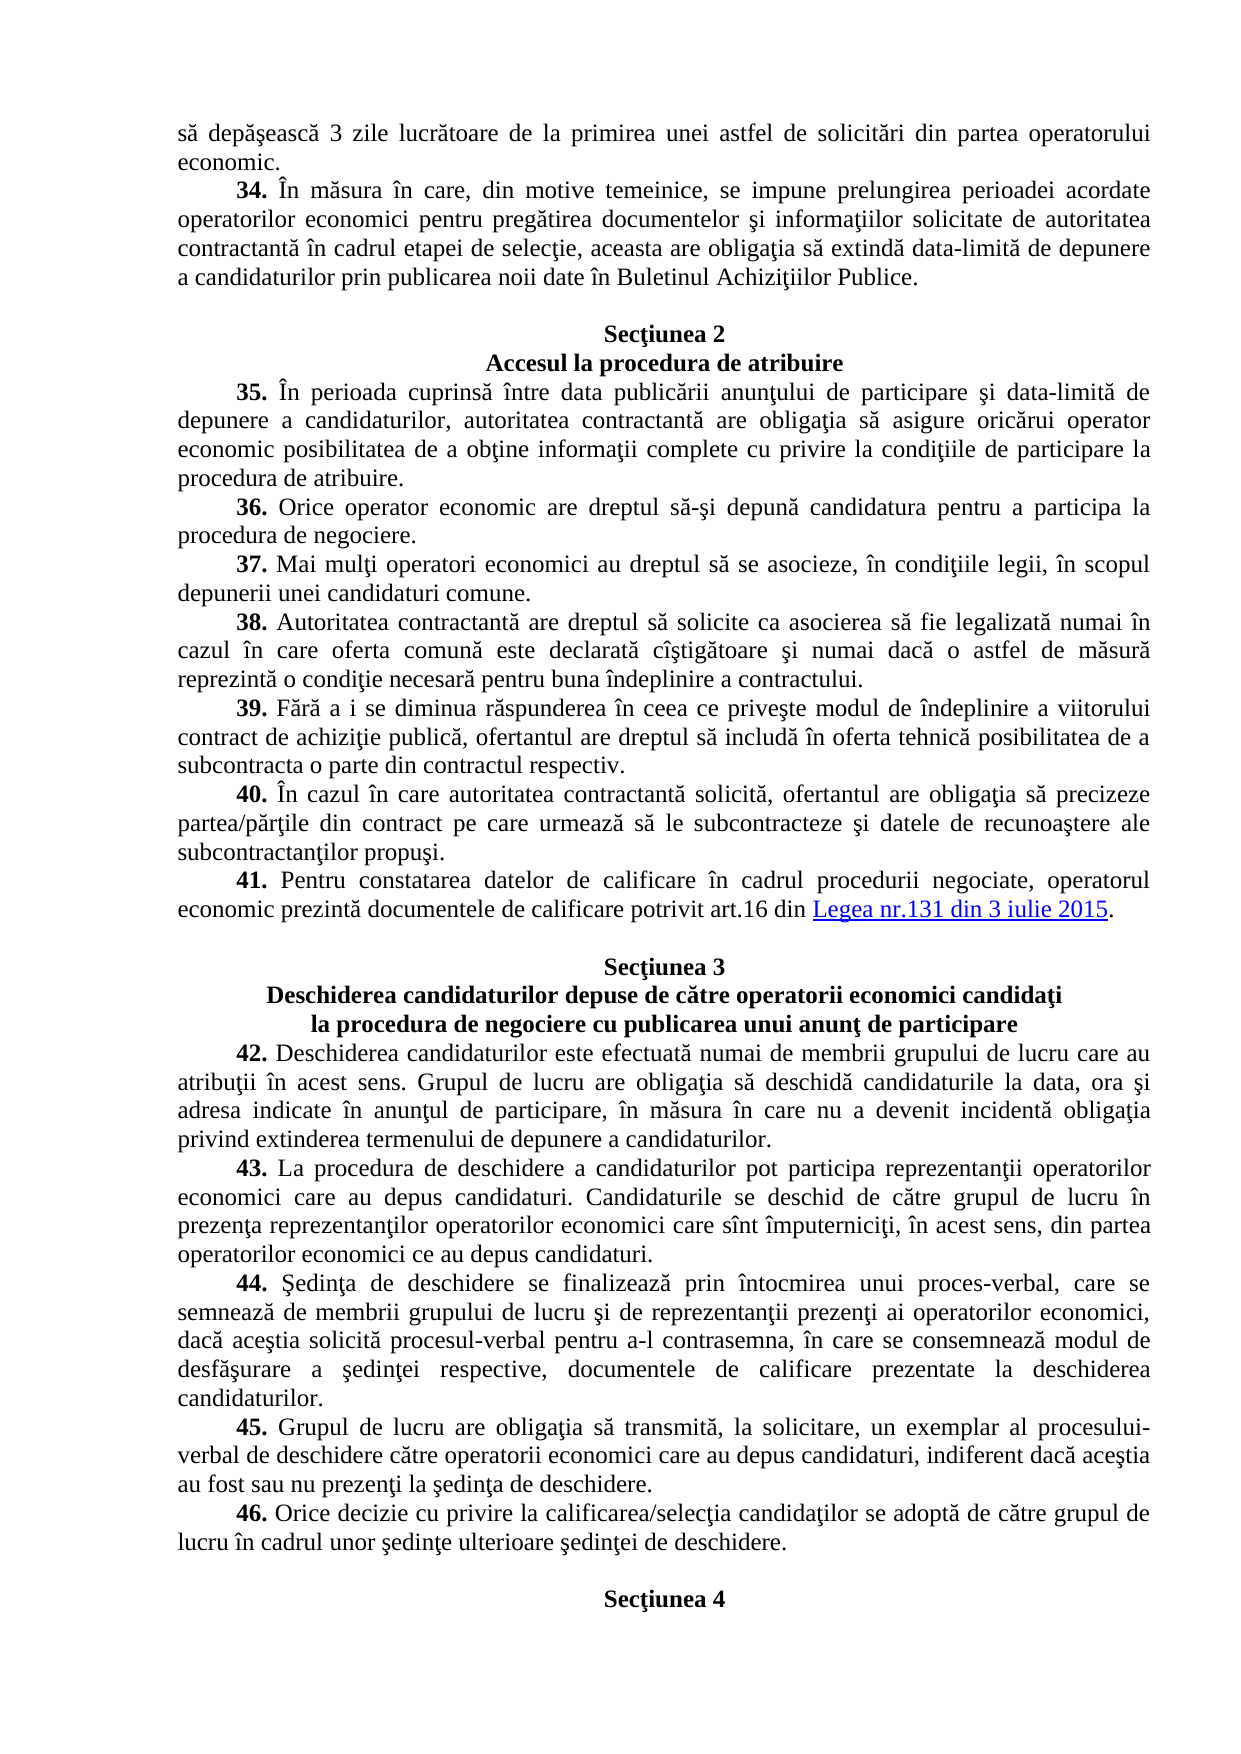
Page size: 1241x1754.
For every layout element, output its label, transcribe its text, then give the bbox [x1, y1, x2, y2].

text 34. În măsura în care, din motive temeinice, se impune prelungirea perioadei acordate operatorilor economici pentru pregătirea documentelor şi informaţiilor solicitate de autoritatea contractantă în cadrul etapei de selecţie, aceasta are obligaţia să extindă data-limită de depunere a candidaturilor prin publicarea noii date în Buletinul Achiziţiilor Publice. [177, 176, 1152, 291]
text 35. În perioada cuprinsă între data publicării anunţului de participare şi data-limită de depunere a candidaturilor, autoritatea contractantă are obligaţia să asigure oricărui operator economic posibilitatea de a obţine informaţii complete cu privire la condiţiile de participare la procedura de atribuire. [177, 377, 1152, 492]
text 37. Mai mulţi operatori economici au dreptul să se asocieze, în condiţiile legii, în scopul depunerii unei candidaturi comune. [177, 549, 1152, 607]
text Secţiunea 3 [177, 952, 1152, 981]
text Accesul la procedura de atribuire [177, 348, 1152, 377]
text 45. Grupul de lucru are obligaţia să transmită, la solicitare, un exemplar al procesului-verbal de deschidere către operatorii economici care au depus candidaturi, indiferent dacă aceştia au fost sau nu prezenţi la şedinţa de deschidere. [177, 1412, 1152, 1498]
text la procedura de negociere cu publicarea unui anunţ de participare [177, 1009, 1152, 1038]
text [177, 118, 1152, 176]
text 41. Pentru constatarea datelor de calificare în cadrul procedurii negociate, operatorul economic prezintă documentele de calificare potrivit art.16 din Legea nr.131 din 3 iulie 2015. [177, 866, 1152, 923]
text 38. Autoritatea contractantă are dreptul să solicite ca asocierea să fie legalizată numai în cazul în care oferta comună este declarată cîştigătoare şi numai dacă o astfel de măsură reprezintă o condiţie necesară pentru buna îndeplinire a contractului. [177, 607, 1152, 693]
text 36. Orice operator economic are dreptul să-şi depună candidatura pentru a participa la procedura de negociere. [177, 492, 1152, 549]
text 42. Deschiderea candidaturilor este efectuată numai de membrii grupului de lucru care au atribuţii în acest sens. Grupul de lucru are obligaţia să deschidă candidaturile la data, ora şi adresa indicate în anunţul de participare, în măsura în care nu a devenit incidentă obligaţia privind extinderea termenului de depunere a candidaturilor. [177, 1038, 1152, 1153]
text 40. În cazul în care autoritatea contractantă solicită, ofertantul are obligaţia să precizeze partea/părţile din contract pe care urmează să le subcontracteze şi datele de recunoaştere ale subcontractanţilor propuşi. [177, 779, 1152, 866]
text 46. Orice decizie cu privire la calificarea/selecţia candidaţilor se adoptă de către grupul de lucru în cadrul unor şedinţe ulterioare şedinţei de deschidere. [177, 1498, 1152, 1556]
text 43. La procedura de deschidere a candidaturilor pot participa reprezentanţii operatorilor economici care au depus candidaturi. Candidaturile se deschid de către grupul de lucru în prezenţa reprezentanţilor operatorilor economici care sînt împuterniciţi, în acest sens, din partea operatorilor economici ce au depus candidaturi. [177, 1153, 1152, 1268]
text 39. Fără a i se diminua răspunderea în ceea ce priveşte modul de îndeplinire a viitorului contract de achiziţie publică, ofertantul are dreptul să includă în oferta tehnică posibilitatea de a subcontracta o parte din contractul respectiv. [177, 693, 1152, 779]
text Secţiunea 2 [177, 319, 1152, 348]
text 44. Şedinţa de deschidere se finalizează prin întocmirea unui proces-verbal, care se semnează de membrii grupului de lucru şi de reprezentanţii prezenţi ai operatorilor economici, dacă aceştia solicită procesul-verbal pentru a-l contrasemna, în care se consemnează modul de desfăşurare a şedinţei respective, documentele de calificare prezentate la deschiderea candidaturilor. [177, 1268, 1152, 1412]
text Secţiunea 4 [177, 1584, 1152, 1613]
text Deschiderea candidaturilor depuse de către operatorii economici candidaţi [177, 981, 1152, 1009]
